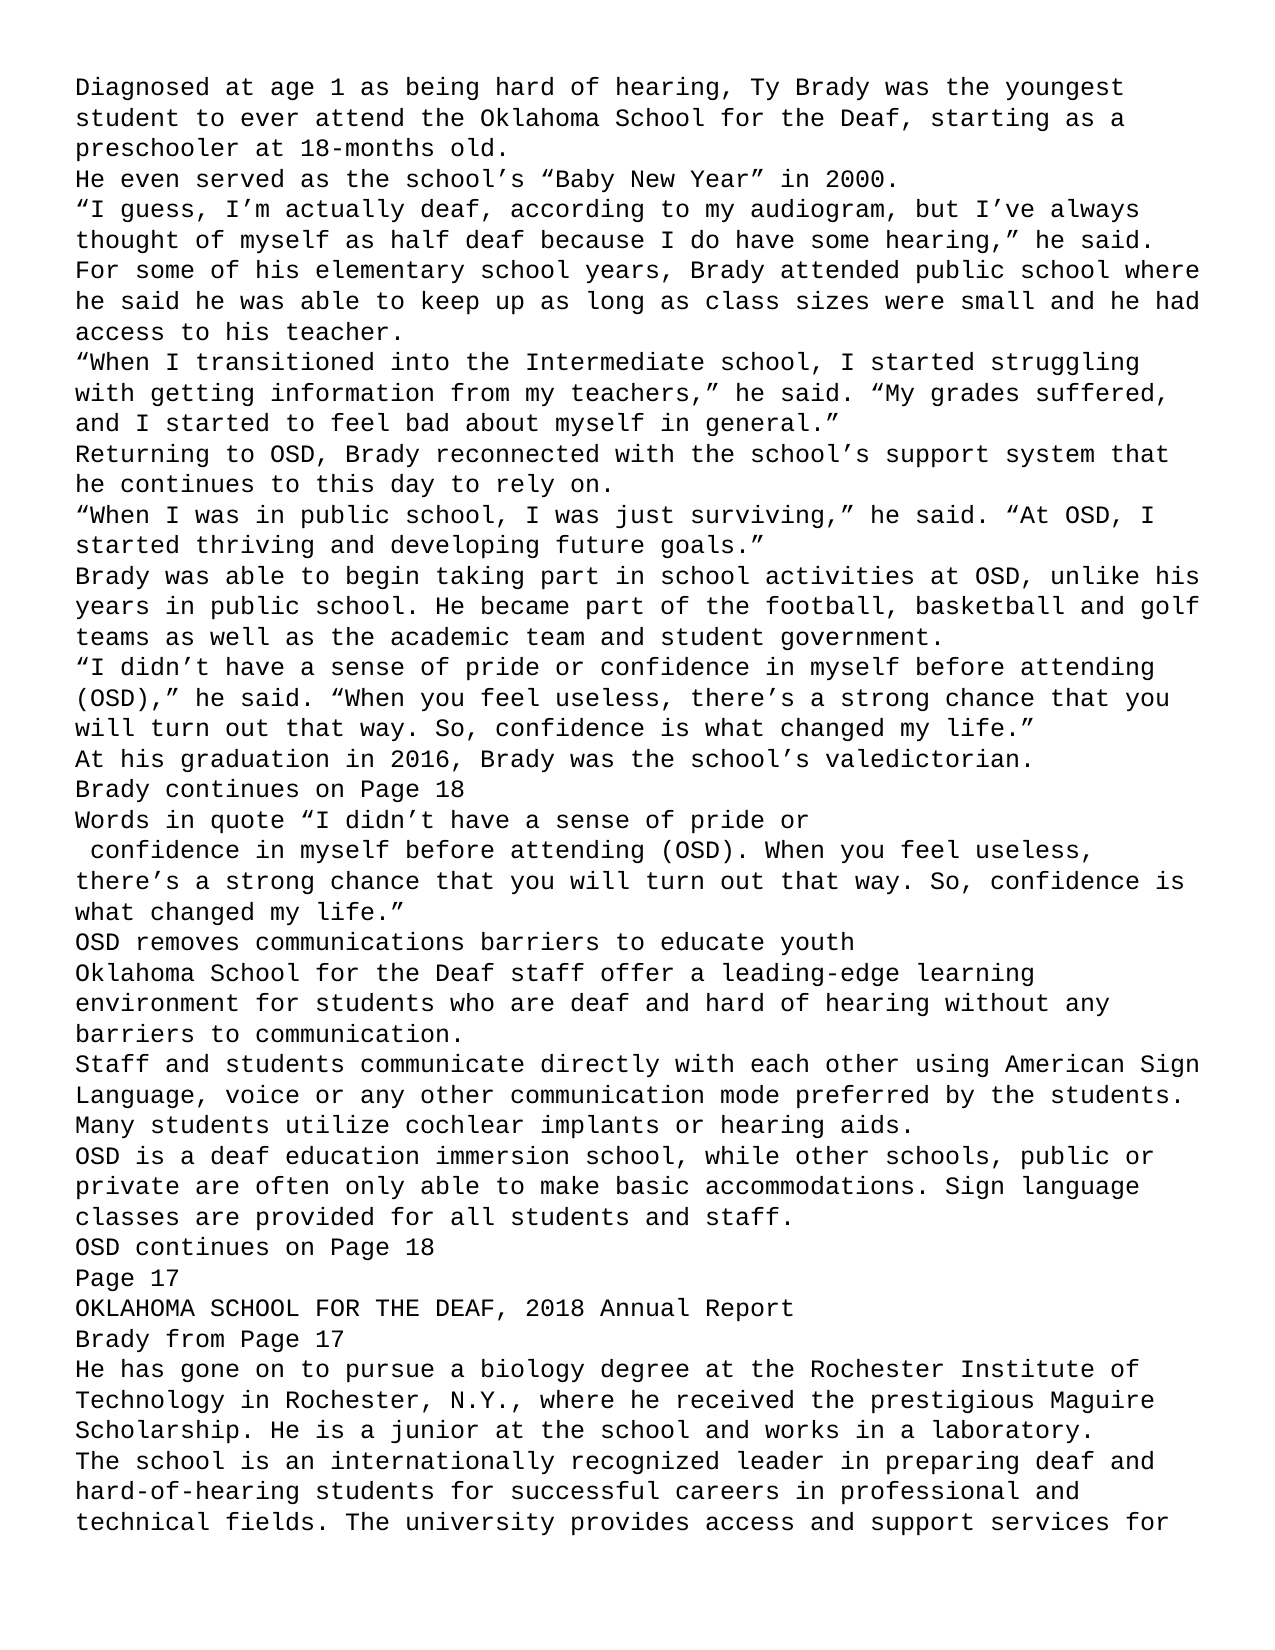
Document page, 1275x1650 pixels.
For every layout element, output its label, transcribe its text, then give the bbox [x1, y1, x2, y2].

text “When I was in public school, I was just surviving,” he said. “At OSD, I started thriving and developing future goals.” [75, 502, 1200, 561]
text Diagnosed at age 1 as being hard of hearing, Ty Brady was the youngest student to ever attend the Oklahoma School for the Deaf, starting as a preschooler at 18-months old. [75, 75, 1200, 164]
text Brady was able to begin taking part in school activities at OSD, unlike his years in public school. He became part of the football, basketball and golf teams as well as the academic team and student government. [75, 563, 1200, 653]
text “When I transitioned into the Intermediate school, I started struggling with getting information from my teachers,” he said. “My grades suffered, and I started to feel bad about myself in general.” [75, 350, 1200, 439]
text He even served as the school’s “Baby New Year” in 2000. [75, 167, 1200, 195]
text At his graduation in 2016, Brady was the school’s valedictorian. [75, 746, 1200, 775]
text For some of his elementary school years, Brady attended public school where he said he was able to keep up as long as class sizes were small and he had access to his teacher. [75, 258, 1200, 347]
text OKLAHOMA SCHOOL FOR THE DEAF, 2018 Annual Report [75, 1296, 1200, 1324]
text OSD removes communications barriers to educate youth [75, 929, 1200, 958]
text Oklahoma School for the Deaf staff offer a leading-edge learning environment for students who are deaf and hard of hearing without any barriers to communication. [75, 960, 1200, 1049]
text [75, 1448, 1200, 1538]
text Returning to OSD, Brady reconnected with the school’s support system that he continues to this day to rely on. [75, 441, 1200, 500]
text Brady from Page 17 He has gone on to pursue a biology degree at the Rochester Institute of Technology in Rochester, N.Y., where he received the prestigious Maguire Scholarship. He is a junior at the school and works in a laboratory. [75, 1326, 1200, 1446]
text Words in quote “I didn’t have a sense of pride or confidence in myself before attending (OSD). When you feel useless, there’s a strong chance that you will turn out that way. So, confidence is what changed my life.” [75, 807, 1200, 927]
text “I didn’t have a sense of pride or confidence in myself before attending (OSD),” he said. “When you feel useless, there’s a strong chance that you will turn out that way. So, confidence is what changed my life.” [75, 655, 1200, 744]
text Brady continues on Page 18 [75, 777, 1200, 805]
text OSD is a deaf education immersion school, while other schools, public or private are often only able to make basic accommodations. Sign language classes are provided for all students and staff. OSD continues on Page 18 [75, 1143, 1200, 1263]
text Staff and students communicate directly with each other using American Sign Language, voice or any other communication mode preferred by the students. Many students utilize cochlear implants or hearing aids. [75, 1052, 1200, 1141]
text “I guess, I’m actually deaf, according to my audiogram, but I’ve always thought of myself as half deaf because I do have some hearing,” he said. [75, 197, 1200, 256]
text Page 17 [75, 1265, 1200, 1294]
